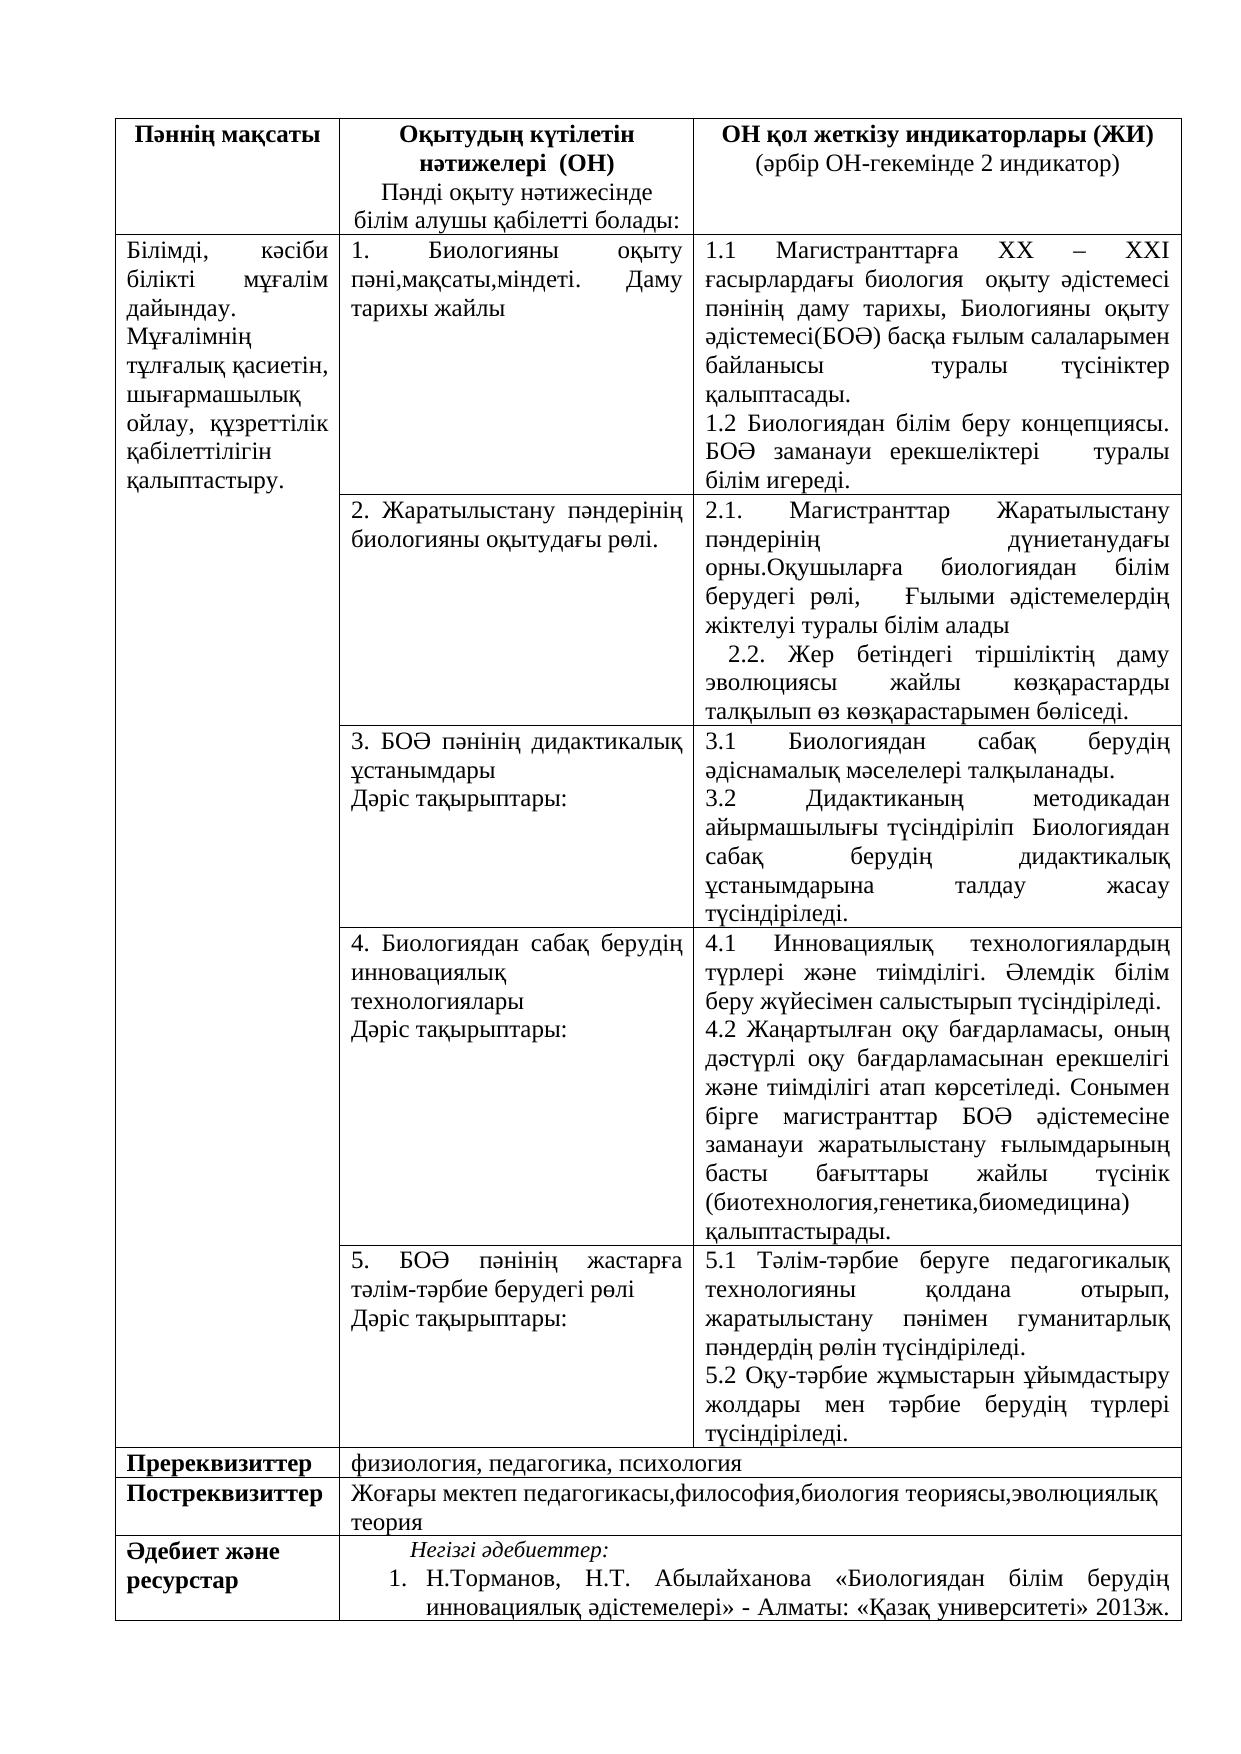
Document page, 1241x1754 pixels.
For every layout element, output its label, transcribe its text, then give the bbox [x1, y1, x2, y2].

table_header Пәннің мақсаты [116, 119, 339, 234]
table_cell Постреквизиттер [116, 1478, 339, 1535]
table_header Оқытудың күтілетін нәтижелері (ОН) Пәнді оқыту нәтижесінде білім алушы қабілетті болады: [340, 119, 693, 234]
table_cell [116, 1536, 339, 1620]
table_cell 4. Биологиядан сабақ берудің инновациялық технологиялары Дәріс тақырыптары: [340, 928, 693, 1244]
table_header ОН қол жеткізу индикаторлары (ЖИ) (әрбір ОН-гекемінде 2 индикатор) [694, 119, 1181, 234]
table_cell 4.1 Инновациялық технологиялардың түрлері және тиімділігі. Әлемдік білім беру жүйесімен салыстырып түсіндіріледі. 4.2 Жаңартылған оқу бағдарламасы, оның дәстүрлі оқу бағдарламасынан ерекшелігі және тиімділігі атап көрсетіледі. Сонымен бірге магистранттар БОӘ әдістемесіне заманауи жаратылыстану ғылымдарының басты бағыттары жайлы түсінік (биотехнология,генетика,биомедицина) қалыптастырады. [694, 928, 1181, 1244]
table_cell 5. БОӘ пәнінің жастарға тәлім-тәрбие берудегі рөлі Дәріс тақырыптары: [340, 1246, 693, 1447]
table_cell 2.1. Магистранттар Жаратылыстану пәндерінің дүниетанудағы орны.Оқушыларға биологиядан білім берудегі рөлі, Ғылыми әдістемелердің жіктелуі туралы білім алады 2.2. Жер бетіндегі тіршіліктің даму эволюциясы жайлы көзқарастарды талқылып өз көзқарастарымен бөліседі. [694, 495, 1181, 725]
table_cell 3.1 Биологиядан сабақ берудің әдіснамалық мәселелері талқыланады. 3.2 Дидактиканың методикадан айырмашылығы түсіндіріліп Биологиядан сабақ берудің дидактикалық ұстанымдарына талдау жасау түсіндіріледі. [694, 726, 1181, 927]
table_cell 1. Биологияны оқыту пәні,мақсаты,міндеті. Даму тарихы жайлы [340, 235, 693, 494]
table_cell Пререквизиттер [116, 1448, 339, 1477]
table_cell Жоғары мектеп педагогикасы,философия,биология теориясы,эволюциялық теория [340, 1478, 1181, 1535]
table_cell физиология, педагогика, психология [340, 1448, 1181, 1477]
table_cell 5.1 Тәлім-тәрбие беруге педагогикалық технологияны қолдана отырып, жаратылыстану пәнімен гуманитарлық пәндердің рөлін түсіндіріледі. 5.2 Оқу-тәрбие жұмыстарын ұйымдастыру жолдары мен тәрбие берудің түрлері түсіндіріледі. [694, 1246, 1181, 1447]
table_cell 3. БОӘ пәнінің дидактикалық ұстанымдары Дәріс тақырыптары: [340, 726, 693, 927]
table_cell 2. Жаратылыстану пәндерінің биологияны оқытудағы рөлі. [340, 495, 693, 725]
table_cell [340, 1536, 1181, 1620]
table_cell 1.1 Магистранттарға XX – XXI ғасырлардағы биология оқыту әдістемесі пәнінің даму тарихы, Биологияны оқыту әдістемесі(БОӘ) басқа ғылым салаларымен байланысы туралы түсініктер қалыптасады. 1.2 Биологиядан білім беру концепциясы. БОӘ заманауи ерекшеліктері туралы білім игереді. [694, 235, 1181, 494]
table_cell Білімді, кәсіби білікті мұғалім дайындау. Мұғалімнің тұлғалық қасиетін, шығармашылық ойлау, құзреттілік қабілеттілігін қалыптастыру. [116, 235, 339, 1447]
